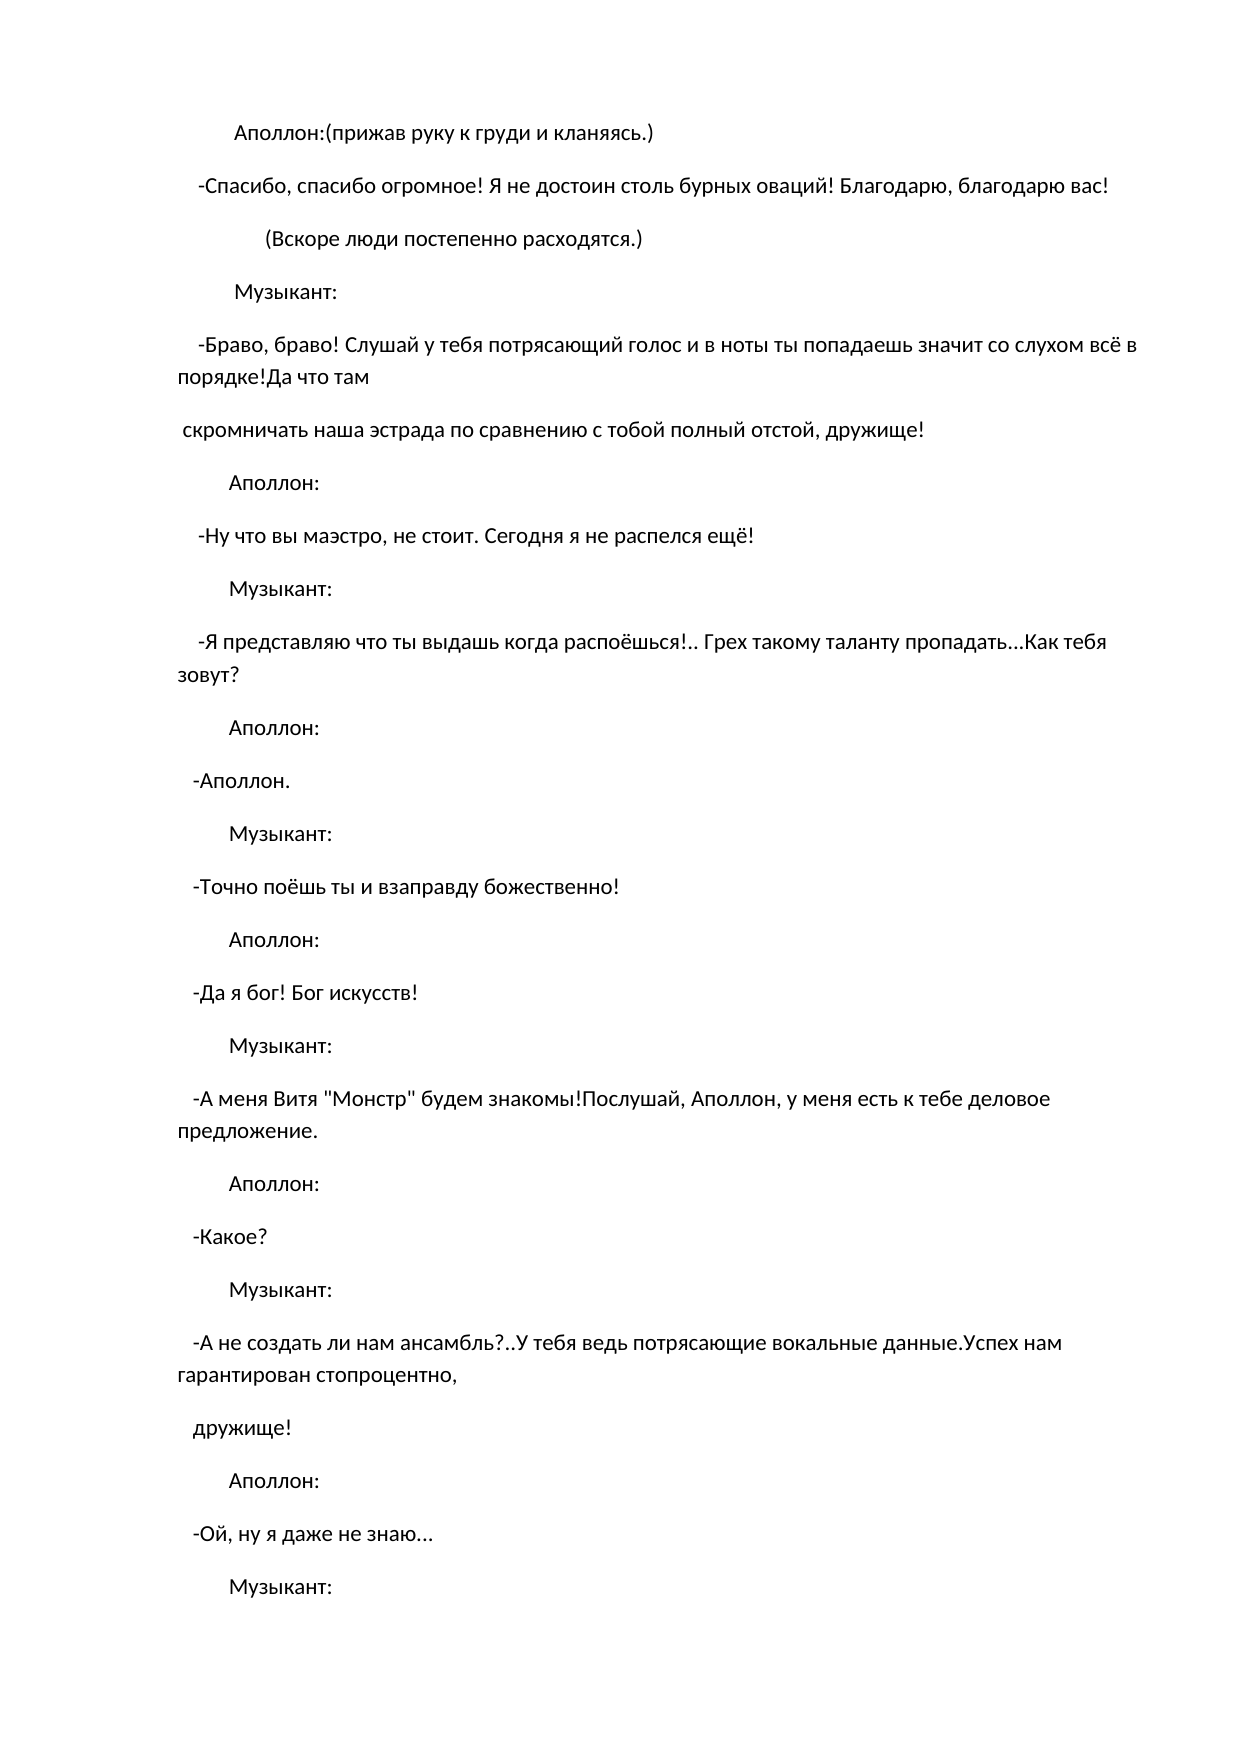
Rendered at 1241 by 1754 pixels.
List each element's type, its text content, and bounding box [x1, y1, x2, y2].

text Музыкант: [177, 1031, 1152, 1059]
text -Да я бог! Бог искусств! [177, 978, 1152, 1006]
text Музыкант: [177, 819, 1152, 847]
text Музыкант: [177, 1275, 1152, 1303]
text Аполлон: [177, 925, 1152, 953]
text Музыкант: [177, 277, 1152, 305]
text Аполлон:(прижав руку к груди и кланяясь.) [177, 118, 1152, 146]
text Музыкант: [177, 574, 1152, 602]
text -Аполлон. [177, 766, 1152, 794]
text -Спасибо, спасибо огромное! Я не достоин столь бурных оваций! Благодарю, благодарю вас! [177, 171, 1152, 199]
text -Браво, браво! Слушай у тебя потрясающий голос и в ноты ты попадаешь значит со слухом всё в порядке!Да что там [177, 330, 1152, 390]
text Аполлон: [177, 713, 1152, 741]
text Аполлон: [177, 1466, 1152, 1494]
text -Ну что вы маэстро, не стоит. Сегодня я не распелся ещё! [177, 521, 1152, 549]
text -Точно поёшь ты и взаправду божественно! [177, 872, 1152, 900]
text Аполлон: [177, 468, 1152, 496]
text -Ой, ну я даже не знаю... [177, 1519, 1152, 1547]
text -А не создать ли нам ансамбль?..У тебя ведь потрясающие вокальные данные.Успех нам гарантирован стопроцентно, [177, 1328, 1152, 1388]
text Музыкант: [177, 1572, 1152, 1600]
text -А меня Витя "Монстр" будем знакомы!Послушай, Аполлон, у меня есть к тебе деловое предложение. [177, 1084, 1152, 1144]
text -Какое? [177, 1222, 1152, 1250]
text Аполлон: [177, 1169, 1152, 1197]
text (Вскоре люди постепенно расходятся.) [177, 224, 1152, 252]
text дружище! [177, 1413, 1152, 1441]
text скромничать наша эстрада по сравнению с тобой полный отстой, дружище! [177, 415, 1152, 443]
text -Я представляю что ты выдашь когда распоёшься!.. Грех такому таланту пропадать...Как тебя зовут? [177, 627, 1152, 688]
